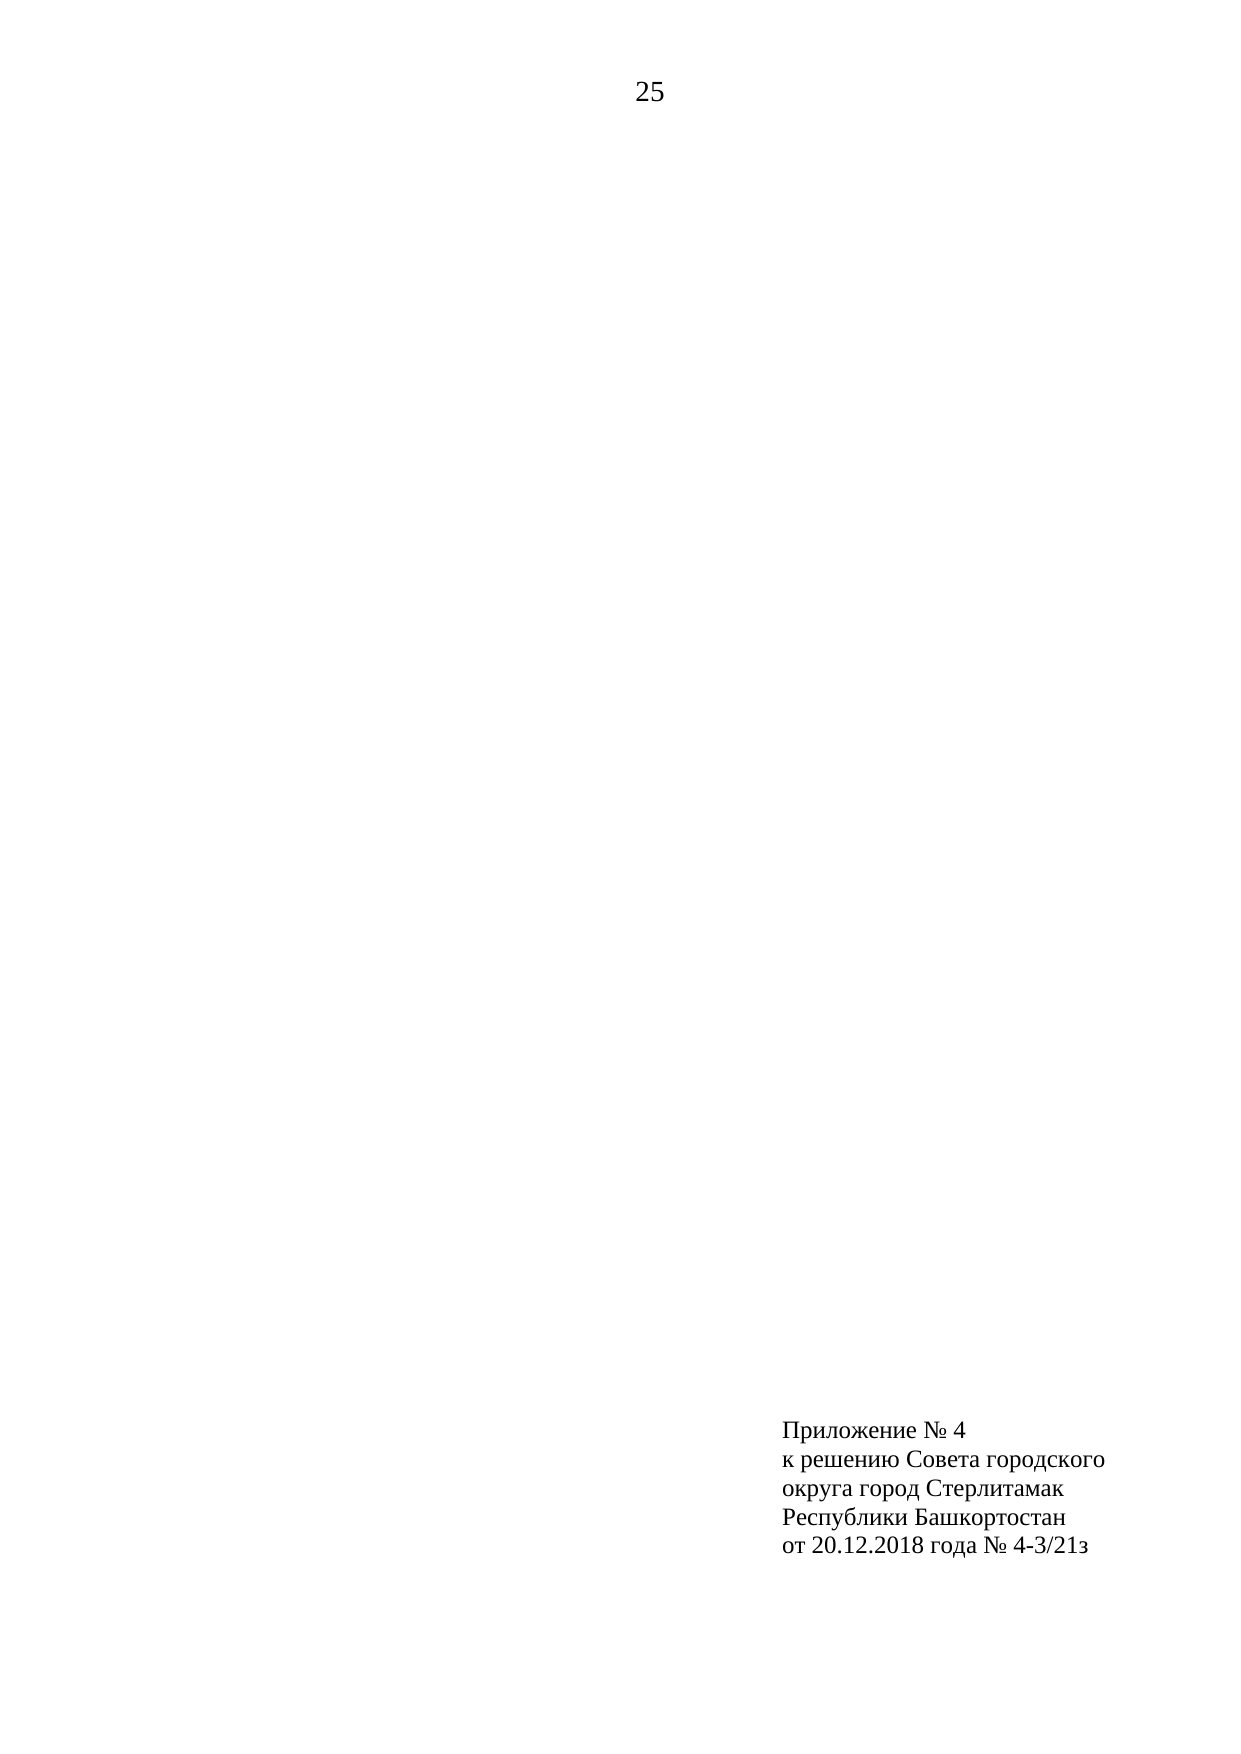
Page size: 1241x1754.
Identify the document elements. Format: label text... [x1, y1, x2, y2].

text Приложение № 4 [708, 1416, 1181, 1444]
text к решению Совета городского округа город Стерлитамак Республики Башкортостан от 20.12.2018 года № 4-3/21з [782, 1444, 1181, 1559]
